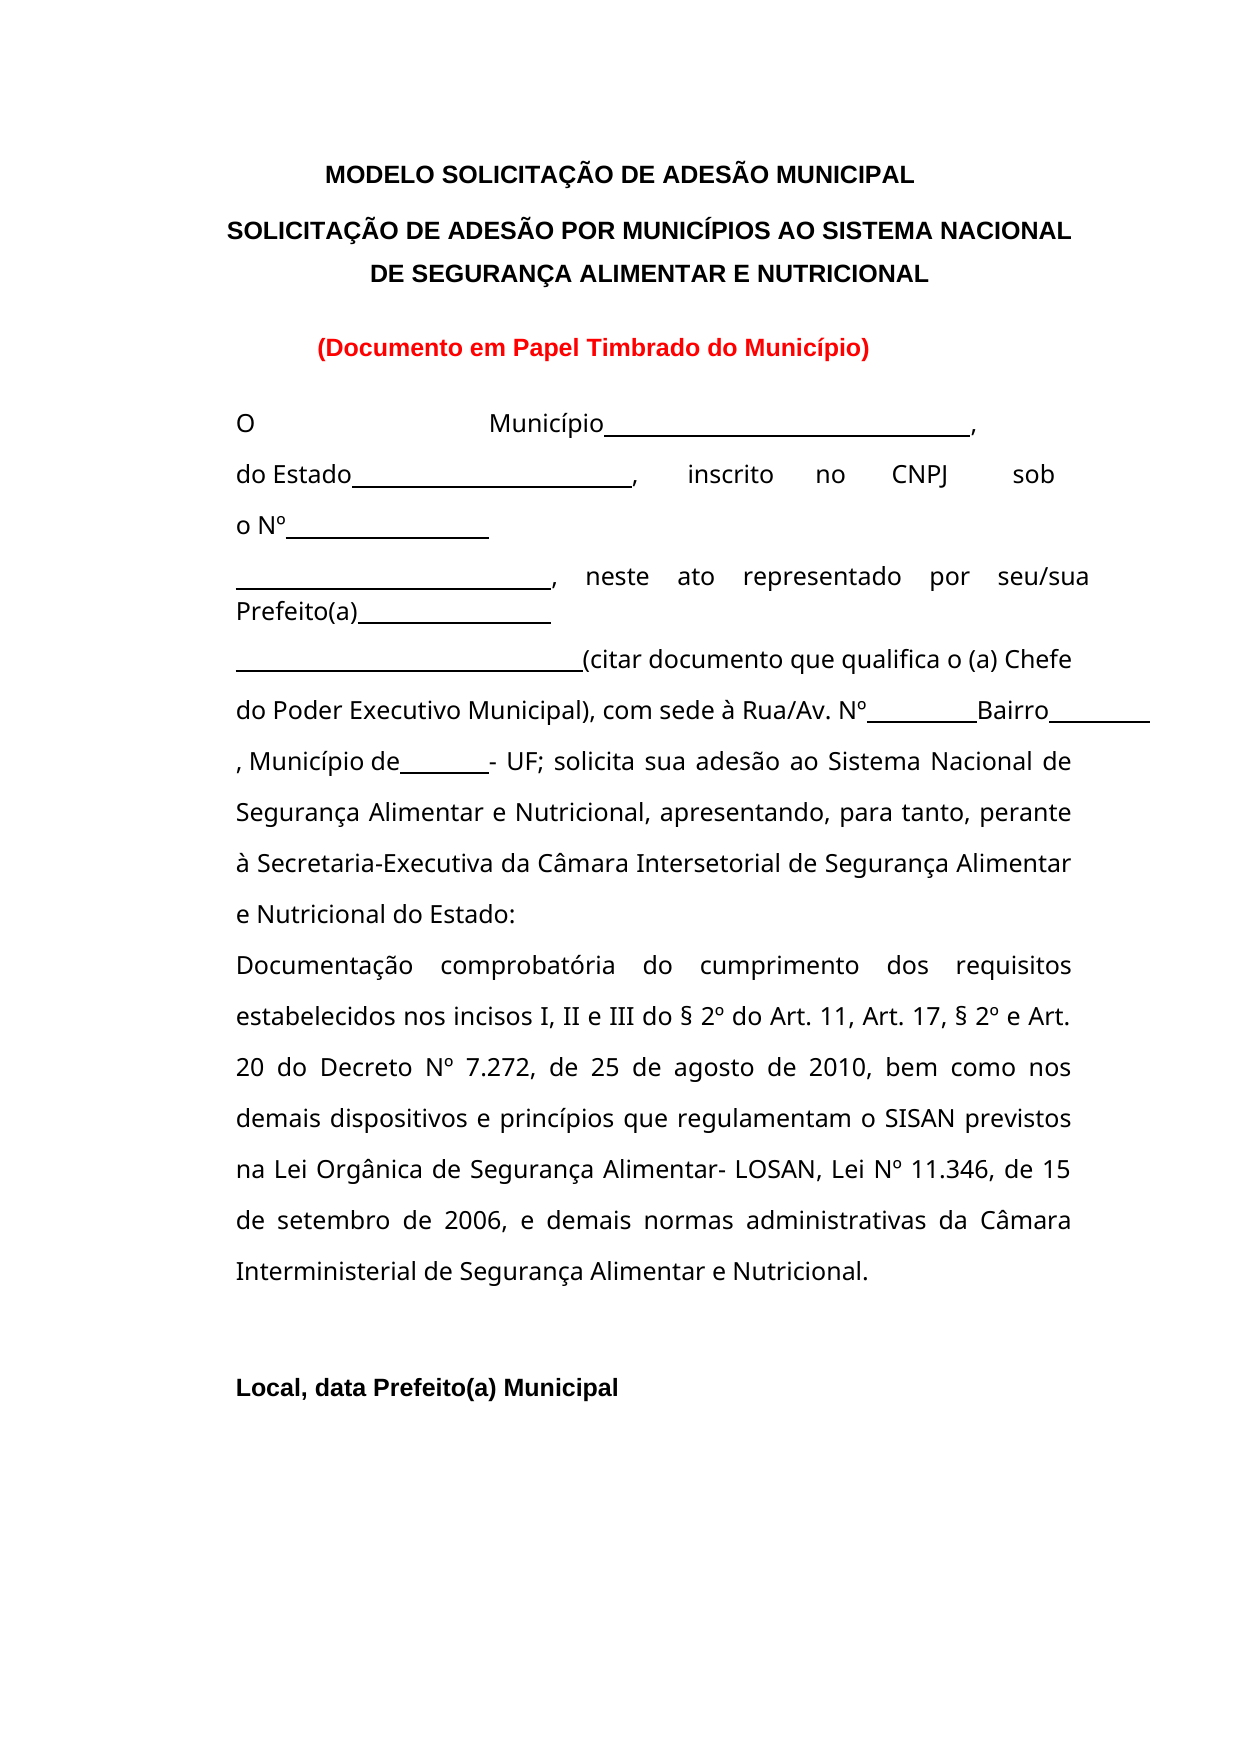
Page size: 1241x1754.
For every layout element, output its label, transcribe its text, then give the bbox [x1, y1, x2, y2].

subtitle SOLICITAÇÃO DE ADESÃO POR MUNICÍPIOS AO SISTEMA NACIONAL DE SEGURANÇA ALIMENTAR E NUTRICIONAL [209, 216, 1090, 288]
text (Documento em Papel Timbrado do Município) [151, 333, 1035, 361]
text MODELO SOLICITAÇÃO DE ADESÃO MUNICIPAL [150, 159, 1090, 188]
text Documentação comprobatória do cumprimento dos requisitos estabelecidos nos incisos I, II e III do § 2º do Art. 11, Art. 17, § 2º e Art. 20 do Decreto Nº 7.272, de 25 de agosto de 2010, bem como nos demais dispositivos e princípios que regulamentam o SISAN previstos na Lei Orgânica de Segurança Alimentar- LOSAN, Lei Nº 11.346, de 15 de setembro de 2006, e demais normas administrativas da Câmara Interministerial de Segurança Alimentar e Nutricional. [236, 948, 1073, 1288]
text , neste ato representado por seu/sua Prefeito(a) [236, 559, 1090, 627]
text (citar documento que qualifica o (a) Chefe do Poder Executivo Municipal), com sede à Rua/Av. Nº Bairro , Município de - UF; solicita sua adesão ao Sistema Nacional de Segurança Alimentar e Nutricional, apresentando, para tanto, perante à Secretaria-Executiva da Câmara Intersetorial de Segurança Alimentar e Nutricional do Estado: [236, 641, 1073, 931]
text O Município , do Estado , inscrito no CNPJ sob o Nº [236, 406, 1079, 542]
subtitle Local, data Prefeito(a) Municipal [236, 1373, 1090, 1402]
